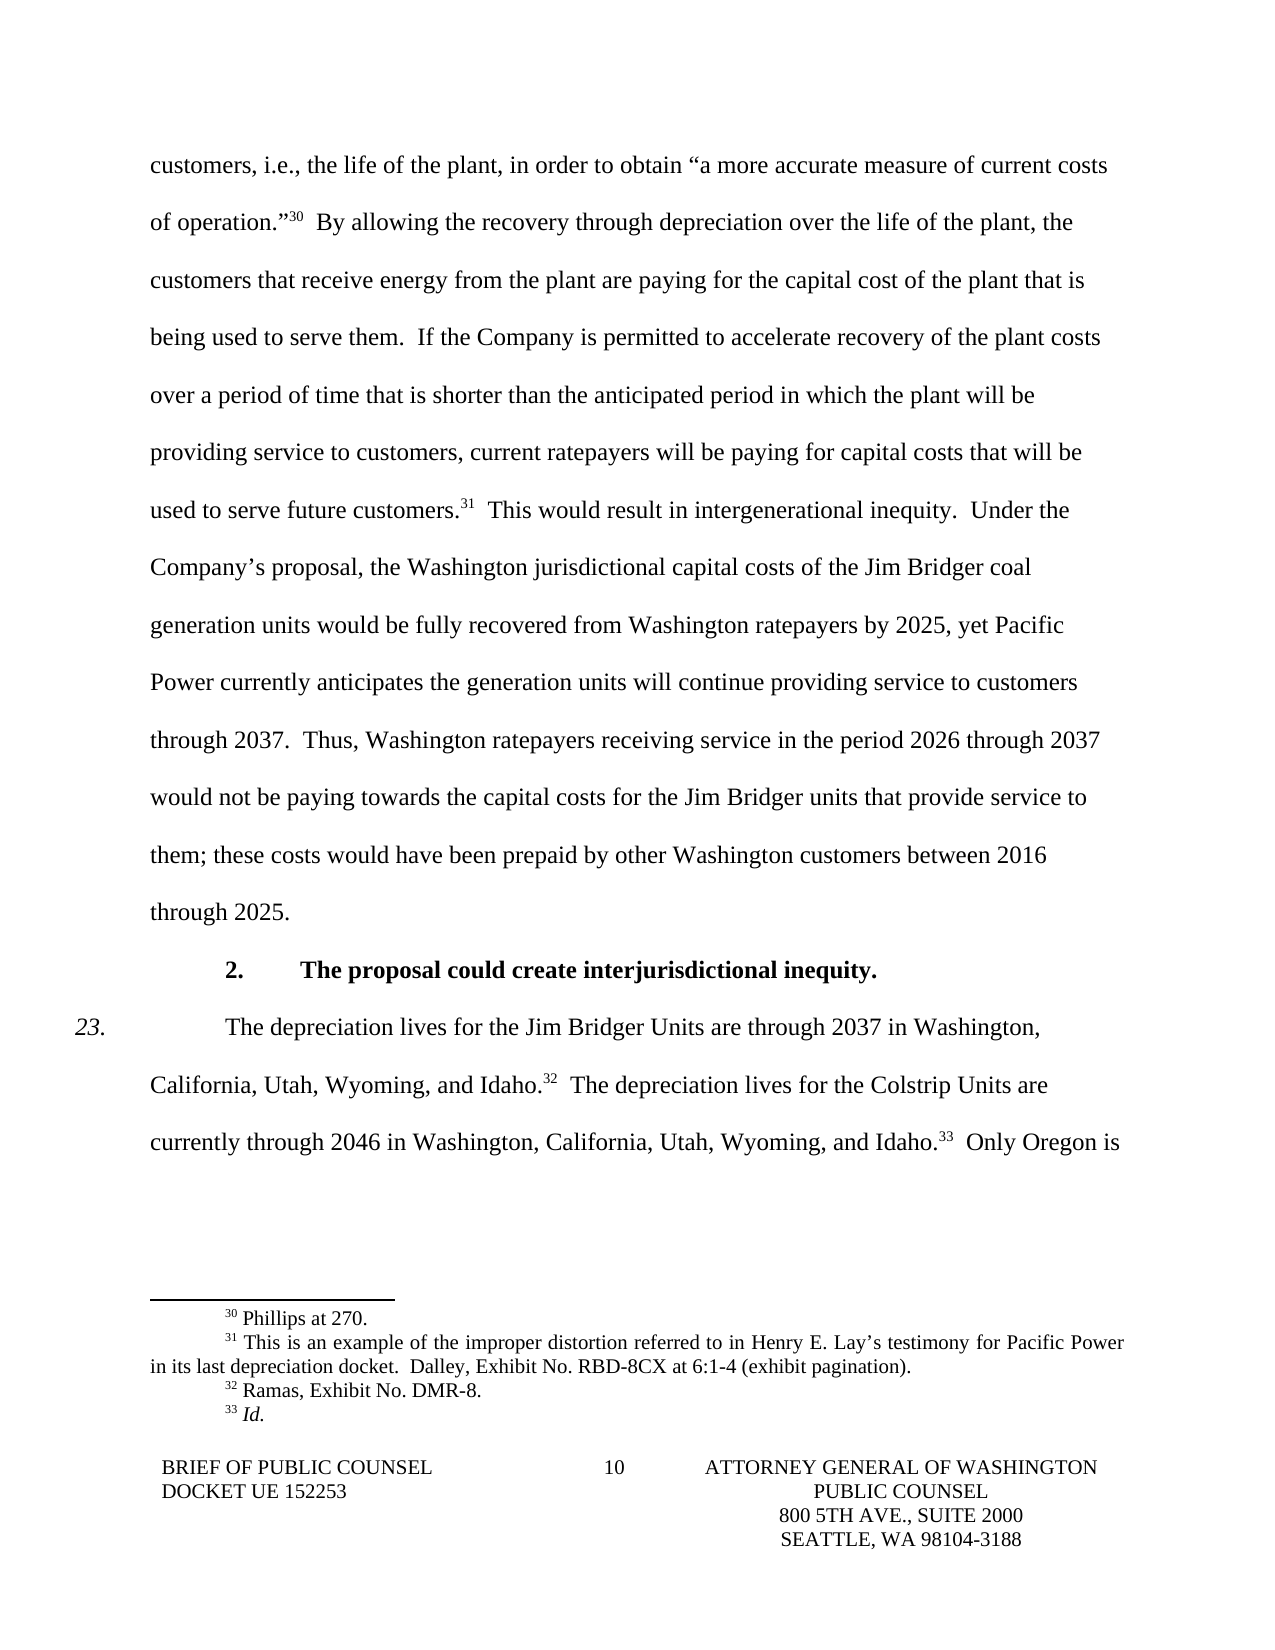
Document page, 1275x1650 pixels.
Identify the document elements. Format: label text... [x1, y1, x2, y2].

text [75, 150, 1125, 926]
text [75, 1012, 1125, 1156]
subtitle The proposal could create interjurisdictional inequity. [225, 955, 1125, 984]
